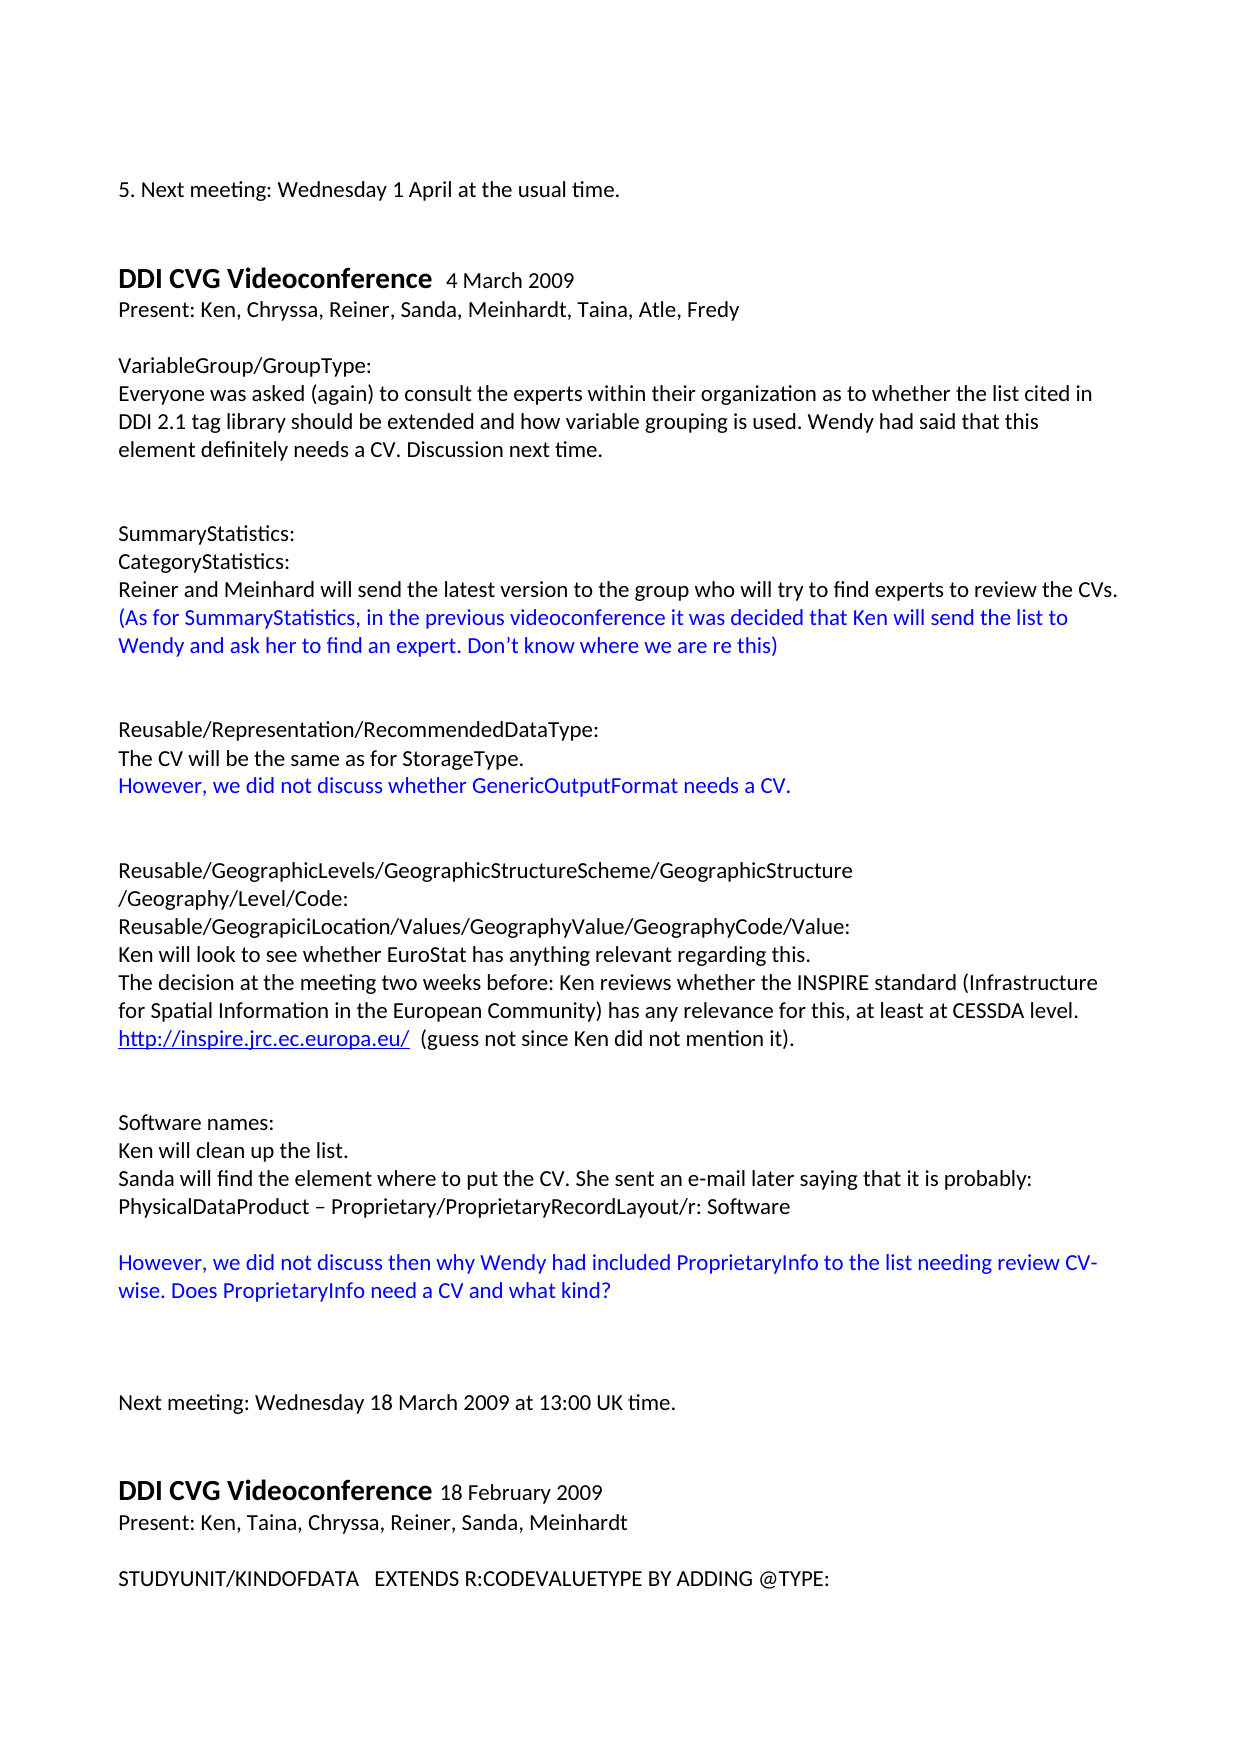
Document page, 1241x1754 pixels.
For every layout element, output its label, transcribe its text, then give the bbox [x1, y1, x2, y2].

text Reusable/GeograpiciLocation/Values/GeographyValue/GeographyCode/Value: [118, 912, 1122, 940]
text Sanda will find the element where to put the CV. She sent an e-mail later saying that it is probably: [118, 1164, 1122, 1192]
text Reusable/Representation/RecommendedDataType: [118, 716, 1122, 744]
text STUDYUNIT/KINDOFDATA EXTENDS R:CODEVALUETYPE BY ADDING @TYPE: [118, 1564, 1122, 1592]
text 5. Next meeting: Wednesday 1 April at the usual time. [118, 176, 1122, 204]
text Present: Ken, Taina, Chryssa, Reiner, Sanda, Meinhardt [118, 1508, 1122, 1536]
text VariableGroup/GroupType: [118, 351, 1122, 379]
text http://inspire.jrc.ec.europa.eu/ (guess not since Ken did not mention it). [118, 1024, 1122, 1052]
text PhysicalDataProduct – Proprietary/ProprietaryRecordLayout/r: Software [118, 1192, 1122, 1220]
text DDI CVG Videoconference 4 March 2009 [118, 260, 1122, 295]
text Ken will clean up the list. [118, 1136, 1122, 1164]
text Everyone was asked (again) to consult the experts within their organization as to whether the list cited in DDI 2.1 tag library should be extended and how variable grouping is used. Wendy had said that this element definitely needs a CV. Discussion next time. [118, 379, 1122, 463]
text However, we did not discuss then why Wendy had included ProprietaryInfo to the list needing review CV-wise. Does ProprietaryInfo need a CV and what kind? [118, 1248, 1122, 1304]
text Present: Ken, Chryssa, Reiner, Sanda, Meinhardt, Taina, Atle, Fredy [118, 295, 1122, 323]
text Reiner and Meinhard will send the latest version to the group who will try to find experts to review the CVs. [118, 576, 1122, 603]
text The CV will be the same as for StorageType. [118, 744, 1122, 772]
text /Geography/Level/Code: [118, 884, 1122, 912]
text The decision at the meeting two weeks before: Ken reviews whether the INSPIRE standard (Infrastructure for Spatial Information in the European Community) has any relevance for this, at least at CESSDA level. [118, 968, 1122, 1024]
text Next meeting: Wednesday 18 March 2009 at 13:00 UK time. [118, 1388, 1122, 1416]
text Software names: [118, 1108, 1122, 1136]
text Ken will look to see whether EuroStat has anything relevant regarding this. [118, 940, 1122, 968]
text DDI CVG Videoconference 18 February 2009 [118, 1472, 1122, 1508]
text (As for SummaryStatistics, in the previous videoconference it was decided that Ken will send the list to Wendy and ask her to find an expert. Don’t know where we are re this) [118, 603, 1122, 659]
text However, we did not discuss whether GenericOutputFormat needs a CV. [118, 772, 1122, 800]
text Reusable/GeographicLevels/GeographicStructureScheme/GeographicStructure [118, 856, 1122, 884]
text CategoryStatistics: [118, 547, 1122, 576]
text SummaryStatistics: [118, 519, 1122, 547]
